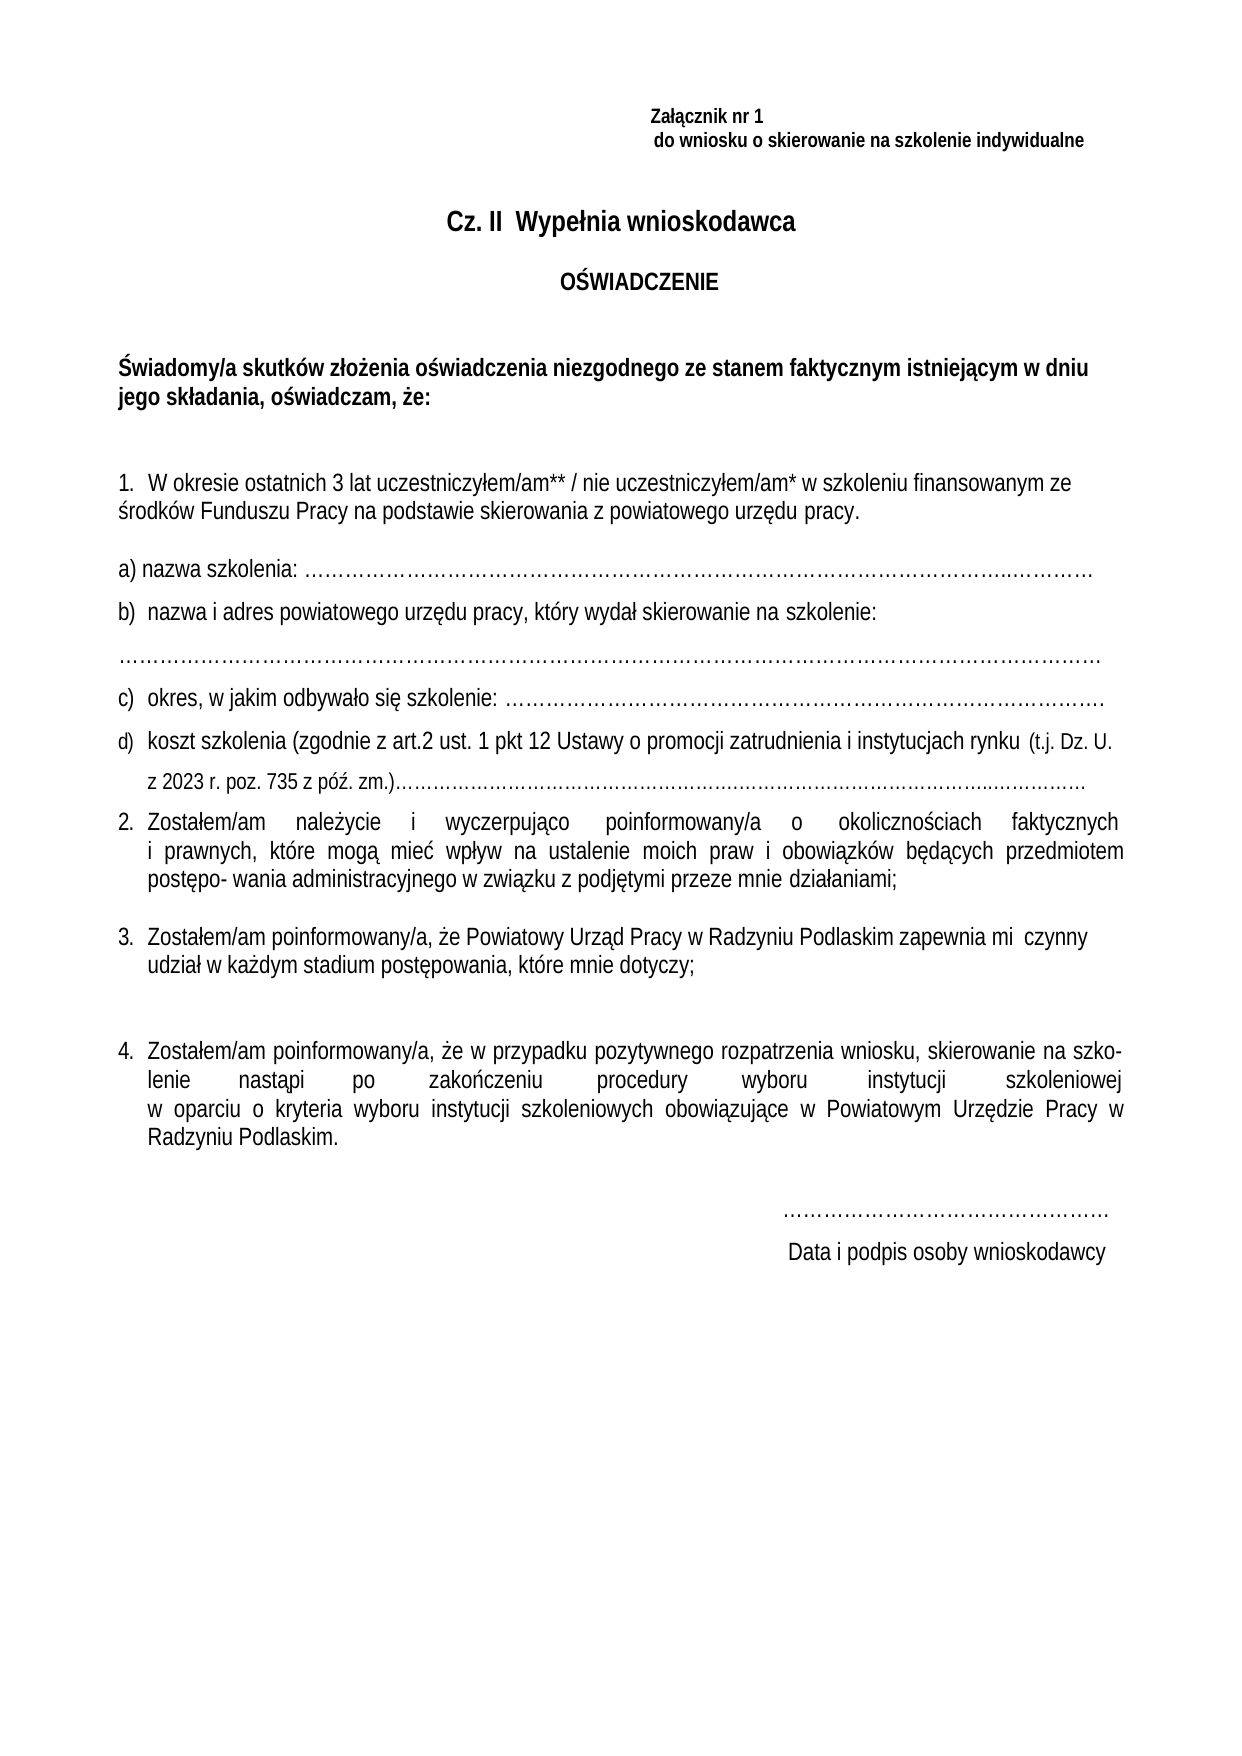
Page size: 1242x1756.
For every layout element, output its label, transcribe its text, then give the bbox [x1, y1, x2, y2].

text ………………………………………… [782, 1194, 1179, 1223]
list W okresie ostatnich 3 lat uczestniczyłem/am** / nie uczestniczyłem/am* w szkoleniu finansowanym ze środków Funduszu Pracy na podstawie skierowania z powiatowego urzędu pracy. [118, 467, 1073, 525]
text Cz. II Wypełnia wnioskodawca [139, 204, 1103, 238]
list koszt szkolenia (zgodnie z art.2 ust. 1 pkt 12 Ustawy o promocji zatrudnienia i instytucjach rynku (t.j. Dz. U. z 2023 r. poz. 735 z póź. zm.)……………………………………………….…………………………………..…………… [118, 726, 1113, 794]
text udział w każdym stadium postępowania, które mnie dotyczy; [147, 950, 1179, 979]
list Zostałem/am poinformowany/a, że Powiatowy Urząd Pracy w Radzyniu Podlaskim zapewnia mi czynny [118, 922, 1179, 950]
list okres, w jakim odbywało się szkolenie: ……………………………………………………………………………. [118, 683, 1179, 711]
text OŚWIADCZENIE [140, 267, 1139, 296]
text Świadomy/a skutków złożenia oświadczenia niezgodnego ze stanem faktycznym istniejącym w dniu jego składania, oświadczam, że: [118, 353, 1092, 410]
text a) nazwa szkolenia: …………………………………………………………………………………………..………… [118, 554, 1179, 583]
text do wniosku o skierowanie na szkolenie indywidualne [654, 128, 1179, 152]
text Data i podpis osoby wnioskodawcy [788, 1237, 1179, 1266]
text ……………………………………………………………………………………………………………………………… [118, 640, 1179, 668]
list Zostałem/am poinformowany/a, że w przypadku pozytywnego rozpatrzenia wniosku, skierowanie na szko- lenie nastąpi po zakończeniu procedury wyboru instytucji szkoleniowej w oparciu o kryteria wyboru instytucji szkoleniowych obowiązujące w Powiatowym Urzędzie Pracy w Radzyniu Podlaskim. [118, 1036, 1124, 1151]
subtitle Zostałem/am należycie i wyczerpująco poinformowany/a o okolicznościach faktycznych i prawnych, które mogą mieć wpływ na ustalenie moich praw i obowiązków będących przedmiotem postępo- wania administracyjnego w związku z podjętymi przeze mnie działaniami; [118, 807, 1124, 893]
text Załącznik nr 1 [650, 104, 1179, 128]
list nazwa i adres powiatowego urzędu pracy, który wydał skierowanie na szkolenie: [118, 597, 1179, 626]
